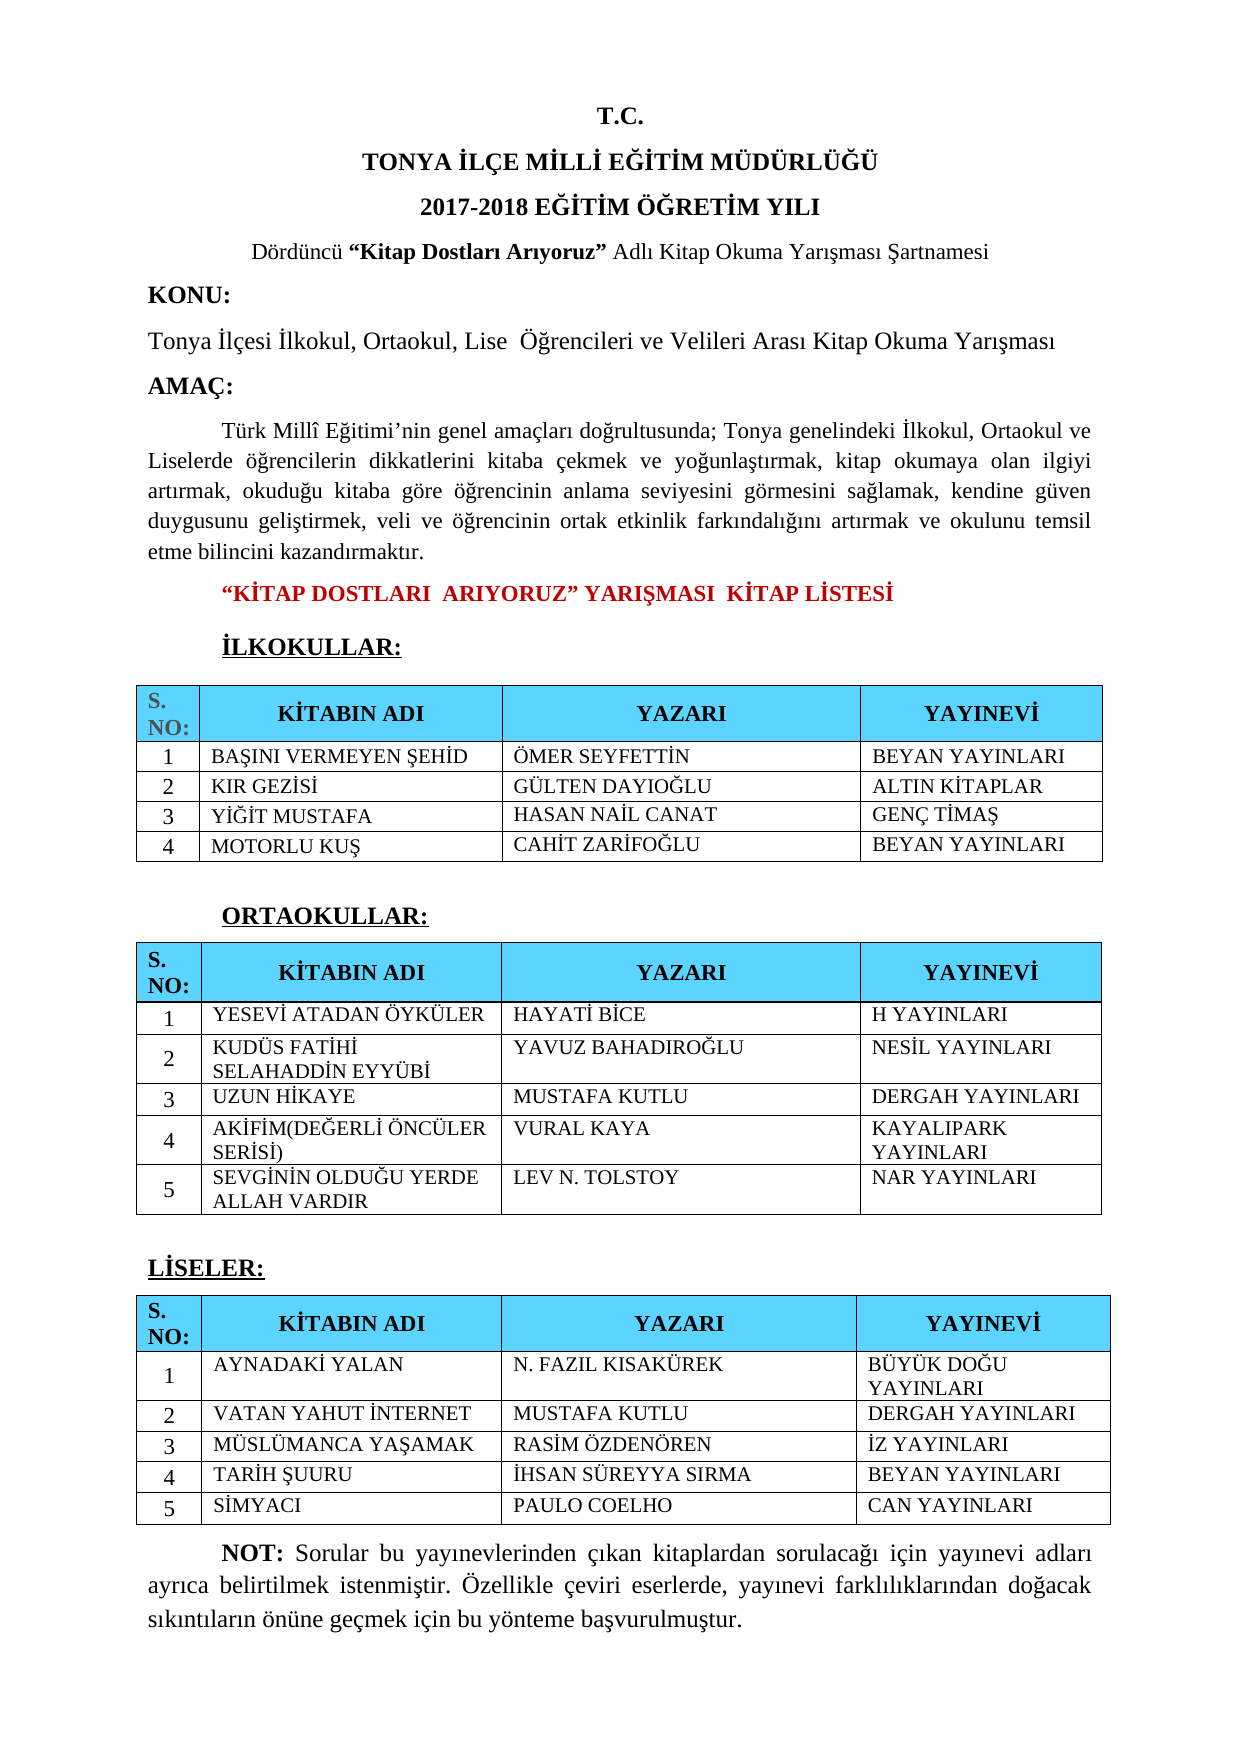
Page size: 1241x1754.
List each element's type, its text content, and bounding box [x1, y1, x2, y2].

table_cell MUSTAFA KUTLU [502, 1401, 856, 1431]
table_cell 4 [137, 832, 199, 861]
table_cell HAYATİ BİCE [502, 1003, 860, 1034]
text Türk Millî Eğitimi’nin genel amaçları doğrultusunda; Tonya genelindeki İlkokul, Ortaokul ve Liselerde öğrencilerin dikkatlerini kitaba çekmek ve yoğunlaştırmak, kitap okumaya olan ilgiyi artırmak, okuduğu kitaba göre öğrencinin anlama seviyesini görmesini sağlamak, kendine güven duygusunu geliştirmek, veli ve öğrencinin ortak etkinlik farkındalığını artırmak ve okulunu temsil etme bilincini kazandırmaktır. [148, 417, 1093, 564]
table_cell 3 [137, 1084, 201, 1115]
table_cell 3 [137, 802, 199, 831]
table_header YAYINEVİ [857, 1296, 1110, 1351]
text Tonya İlçesi İlkokul, Ortaokul, Lise Öğrencileri ve Velileri Arası Kitap Okuma Yarışması [148, 326, 1093, 355]
table_header YAZARI [502, 943, 860, 1001]
table_cell N. FAZIL KISAKÜREK [502, 1352, 856, 1400]
text AMAÇ: [148, 371, 1093, 400]
table_cell İZ YAYINLARI [857, 1432, 1110, 1461]
table_header KİTABIN ADI [202, 943, 501, 1001]
table_cell YAVUZ BAHADIROĞLU [502, 1035, 860, 1083]
table_cell SİMYACI [202, 1493, 501, 1524]
table_header S. NO: [137, 686, 199, 741]
table_cell AKİFİM(DEĞERLİ ÖNCÜLER SERİSİ) [202, 1116, 501, 1164]
table_cell 2 [137, 1401, 201, 1431]
table_cell BÜYÜK DOĞU YAYINLARI [857, 1352, 1110, 1400]
table_cell NAR YAYINLARI [861, 1165, 1101, 1213]
table_cell UZUN HİKAYE [202, 1084, 501, 1115]
table_cell 1 [137, 742, 199, 771]
table_cell KIR GEZİSİ [200, 772, 502, 801]
text T.C. [148, 101, 1093, 130]
text İLKOKULLAR: [148, 632, 1093, 660]
table_header YAZARI [503, 686, 860, 741]
table_cell H YAYINLARI [861, 1003, 1101, 1034]
table_cell VATAN YAHUT İNTERNET [202, 1401, 501, 1431]
table_cell DERGAH YAYINLARI [857, 1401, 1110, 1431]
table_cell SEVGİNİN OLDUĞU YERDE ALLAH VARDIR [202, 1165, 501, 1213]
table_cell 2 [137, 1035, 201, 1083]
table_cell DERGAH YAYINLARI [861, 1084, 1101, 1115]
table_header YAYINEVİ [861, 943, 1101, 1001]
table_cell YESEVİ ATADAN ÖYKÜLER [202, 1003, 501, 1034]
text LİSELER: [148, 1253, 1093, 1282]
table_cell GÜLTEN DAYIOĞLU [503, 772, 860, 801]
table_cell CAHİT ZARİFOĞLU [503, 832, 860, 861]
table_cell 3 [137, 1432, 201, 1461]
table_cell YİĞİT MUSTAFA [200, 802, 502, 831]
table_cell 2 [137, 772, 199, 801]
table_cell BEYAN YAYINLARI [857, 1462, 1110, 1492]
table_cell TARİH ŞUURU [202, 1462, 501, 1492]
table_header KİTABIN ADI [200, 686, 502, 741]
text “KİTAP DOSTLARI ARIYORUZ” YARIŞMASI KİTAP LİSTESİ [148, 581, 1093, 607]
table_cell 5 [137, 1493, 201, 1524]
text NOT: Sorular bu yayınevlerinden çıkan kitaplardan sorulacağı için yayınevi adları ayrıca belirtilmek istenmiştir. Özellikle çeviri eserlerde, yayınevi farklılıklarından doğacak sıkıntıların önüne geçmek için bu yönteme başvurulmuştur. [148, 1538, 1093, 1632]
text KONU: [148, 280, 1093, 309]
table_cell KUDÜS FATİHİ SELAHADDİN EYYÜBİ [202, 1035, 501, 1083]
table_cell İHSAN SÜREYYA SIRMA [502, 1462, 856, 1492]
table_cell ALTIN KİTAPLAR [861, 772, 1102, 801]
text 2017-2018 EĞİTİM ÖĞRETİM YILI [148, 192, 1093, 221]
table_cell RASİM ÖZDENÖREN [502, 1432, 856, 1461]
table_header S. NO: [137, 1296, 201, 1351]
table_cell MUSTAFA KUTLU [502, 1084, 860, 1115]
table_cell GENÇ TİMAŞ [861, 802, 1102, 831]
table_cell KAYALIPARK YAYINLARI [861, 1116, 1101, 1164]
table_header KİTABIN ADI [202, 1296, 501, 1351]
table_cell 1 [137, 1352, 201, 1400]
table_cell VURAL KAYA [502, 1116, 860, 1164]
table_cell BAŞINI VERMEYEN ŞEHİD [200, 742, 502, 771]
table_cell 4 [137, 1116, 201, 1164]
table_cell BEYAN YAYINLARI [861, 832, 1102, 861]
table_cell MÜSLÜMANCA YAŞAMAK [202, 1432, 501, 1461]
table_header S. NO: [137, 943, 201, 1001]
table_header YAYINEVİ [861, 686, 1102, 741]
table_cell 4 [137, 1462, 201, 1492]
table_cell MOTORLU KUŞ [200, 832, 502, 861]
table_cell PAULO COELHO [502, 1493, 856, 1524]
table_cell 5 [137, 1165, 201, 1213]
table_header YAZARI [502, 1296, 856, 1351]
text Dördüncü “Kitap Dostları Arıyoruz” Adlı Kitap Okuma Yarışması Şartnamesi [148, 238, 1093, 264]
text TONYA İLÇE MİLLİ EĞİTİM MÜDÜRLÜĞÜ [148, 147, 1093, 175]
text ORTAOKULLAR: [148, 901, 1093, 930]
table_cell CAN YAYINLARI [857, 1493, 1110, 1524]
table_cell 1 [137, 1003, 201, 1034]
table_cell LEV N. TOLSTOY [502, 1165, 860, 1213]
table_cell AYNADAKİ YALAN [202, 1352, 501, 1400]
table_cell NESİL YAYINLARI [861, 1035, 1101, 1083]
table_cell BEYAN YAYINLARI [861, 742, 1102, 771]
table_cell HASAN NAİL CANAT [503, 802, 860, 831]
table_cell ÖMER SEYFETTİN [503, 742, 860, 771]
